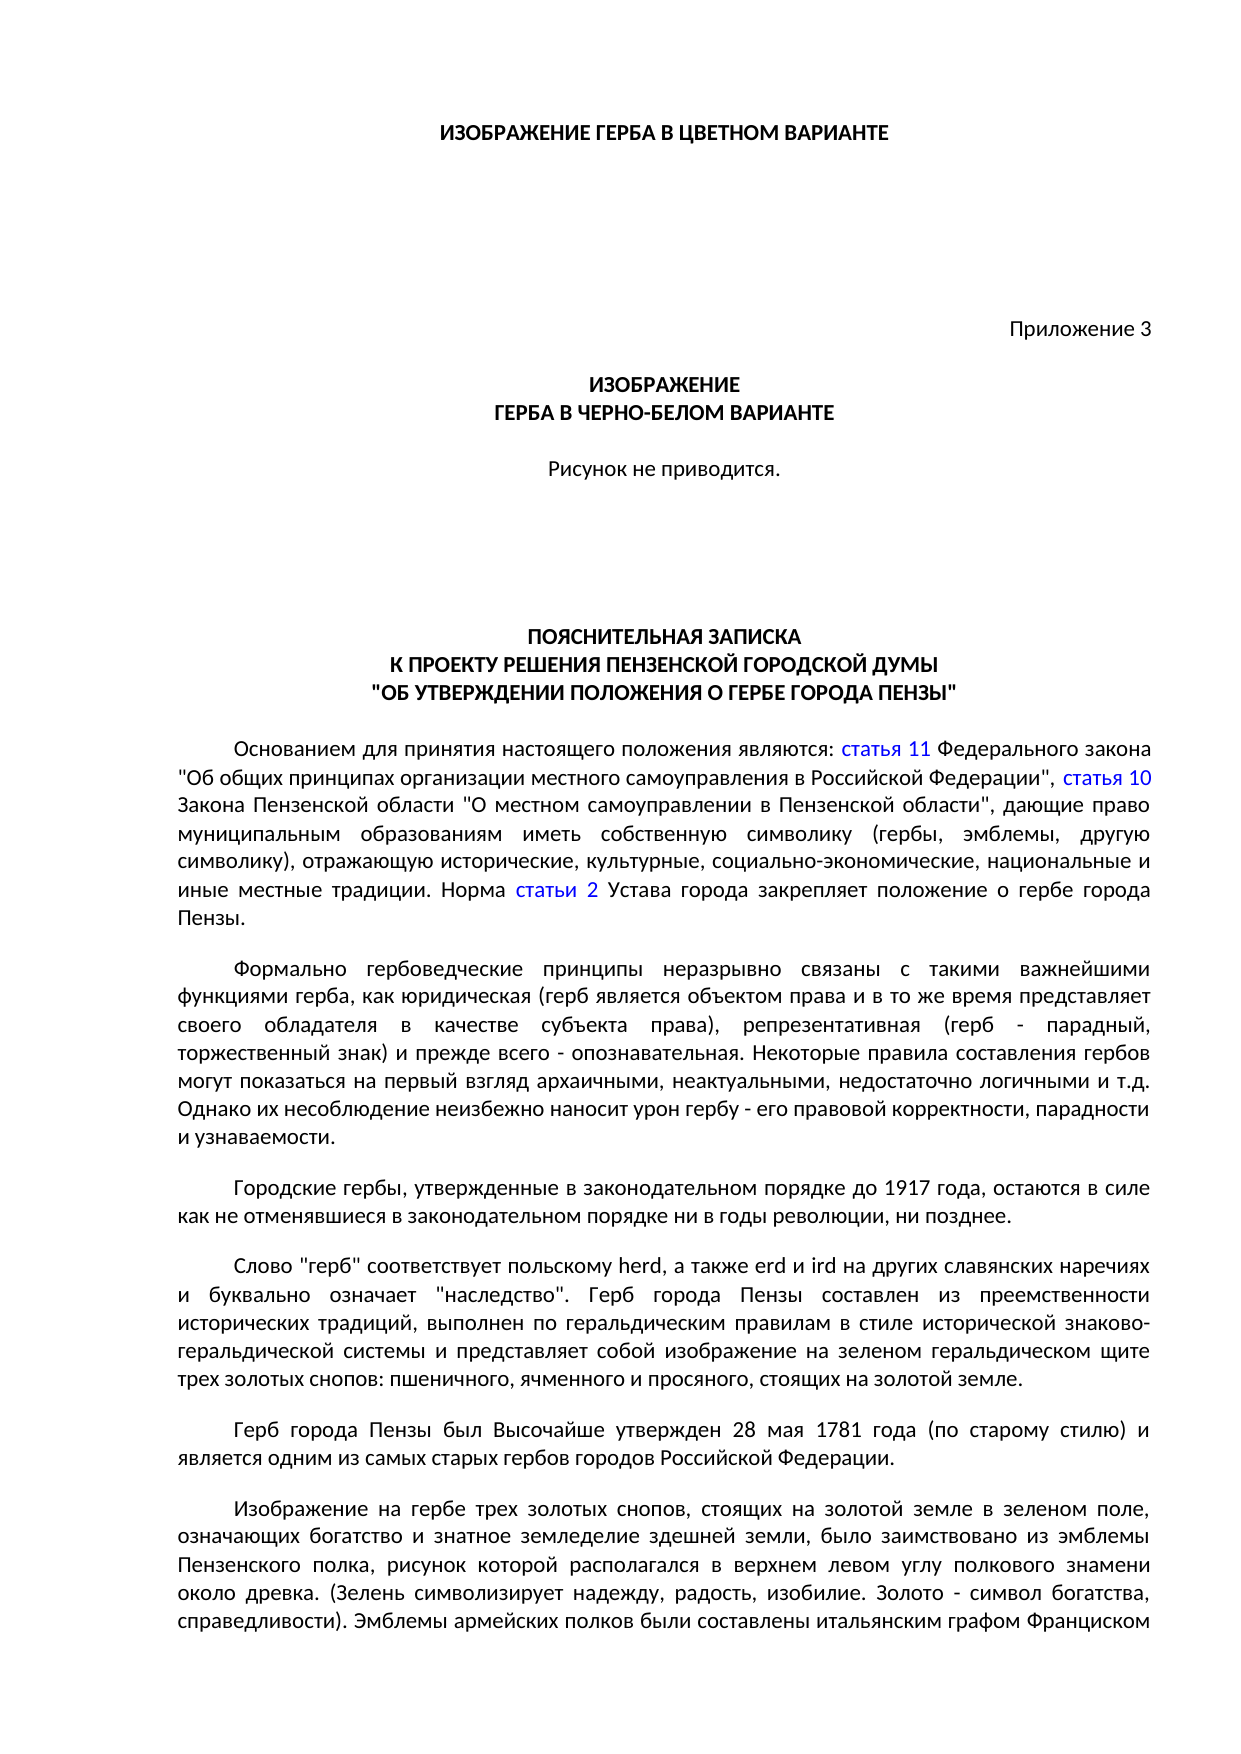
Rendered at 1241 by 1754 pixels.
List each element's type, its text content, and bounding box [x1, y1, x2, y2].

title ИЗОБРАЖЕНИЕ ГЕРБА В ЦВЕТНОМ ВАРИАНТЕ [177, 118, 1152, 146]
title ПОЯСНИТЕЛЬНАЯ ЗАПИСКА [177, 622, 1152, 651]
text Рисунок не приводится. [177, 454, 1152, 482]
text Городские гербы, утвержденные в законодательном порядке до 1917 года, остаются в силе как не отменявшиеся в законодательном порядке ни в годы революции, ни позднее. [177, 1173, 1152, 1229]
text Герб города Пензы был Высочайше утвержден 28 мая 1781 года (по старому стилю) и является одним из самых старых гербов городов Российской Федерации. [177, 1415, 1152, 1471]
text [177, 1494, 1152, 1634]
text Слово "герб" соответствует польскому herd, а также erd и ird на других славянских наречиях и буквально означает "наследство". Герб города Пензы составлен из преемственности исторических традиций, выполнен по геральдическим правилам в стиле исторической знаково-геральдической системы и представляет собой изображение на зеленом геральдическом щите трех золотых снопов: пшеничного, ячменного и просяного, стоящих на золотой земле. [177, 1252, 1152, 1392]
text Формально гербоведческие принципы неразрывно связаны с такими важнейшими функциями герба, как юридическая (герб является объектом права и в то же время представляет своего обладателя в качестве субъекта права), репрезентативная (герб - парадный, торжественный знак) и прежде всего - опознавательная. Некоторые правила составления гербов могут показаться на первый взгляд архаичными, неактуальными, недостаточно логичными и т.д. Однако их несоблюдение неизбежно наносит урон гербу - его правовой корректности, парадности и узнаваемости. [177, 954, 1152, 1150]
text Приложение 3 [177, 314, 1152, 342]
title ГЕРБА В ЧЕРНО-БЕЛОМ ВАРИАНТЕ [177, 398, 1152, 426]
text Основанием для принятия настоящего положения являются: статья 11 Федерального закона "Об общих принципах организации местного самоуправления в Российской Федерации", статья 10 Закона Пензенской области "О местном самоуправлении в Пензенской области", дающие право муниципальным образованиям иметь собственную символику (гербы, эмблемы, другую символику), отражающую исторические, культурные, социально-экономические, национальные и иные местные традиции. Норма статьи 2 Устава города закрепляет положение о гербе города Пензы. [177, 734, 1152, 931]
title ИЗОБРАЖЕНИЕ [177, 370, 1152, 398]
title "ОБ УТВЕРЖДЕНИИ ПОЛОЖЕНИЯ О ГЕРБЕ ГОРОДА ПЕНЗЫ" [177, 678, 1152, 707]
title К ПРОЕКТУ РЕШЕНИЯ ПЕНЗЕНСКОЙ ГОРОДСКОЙ ДУМЫ [177, 651, 1152, 678]
